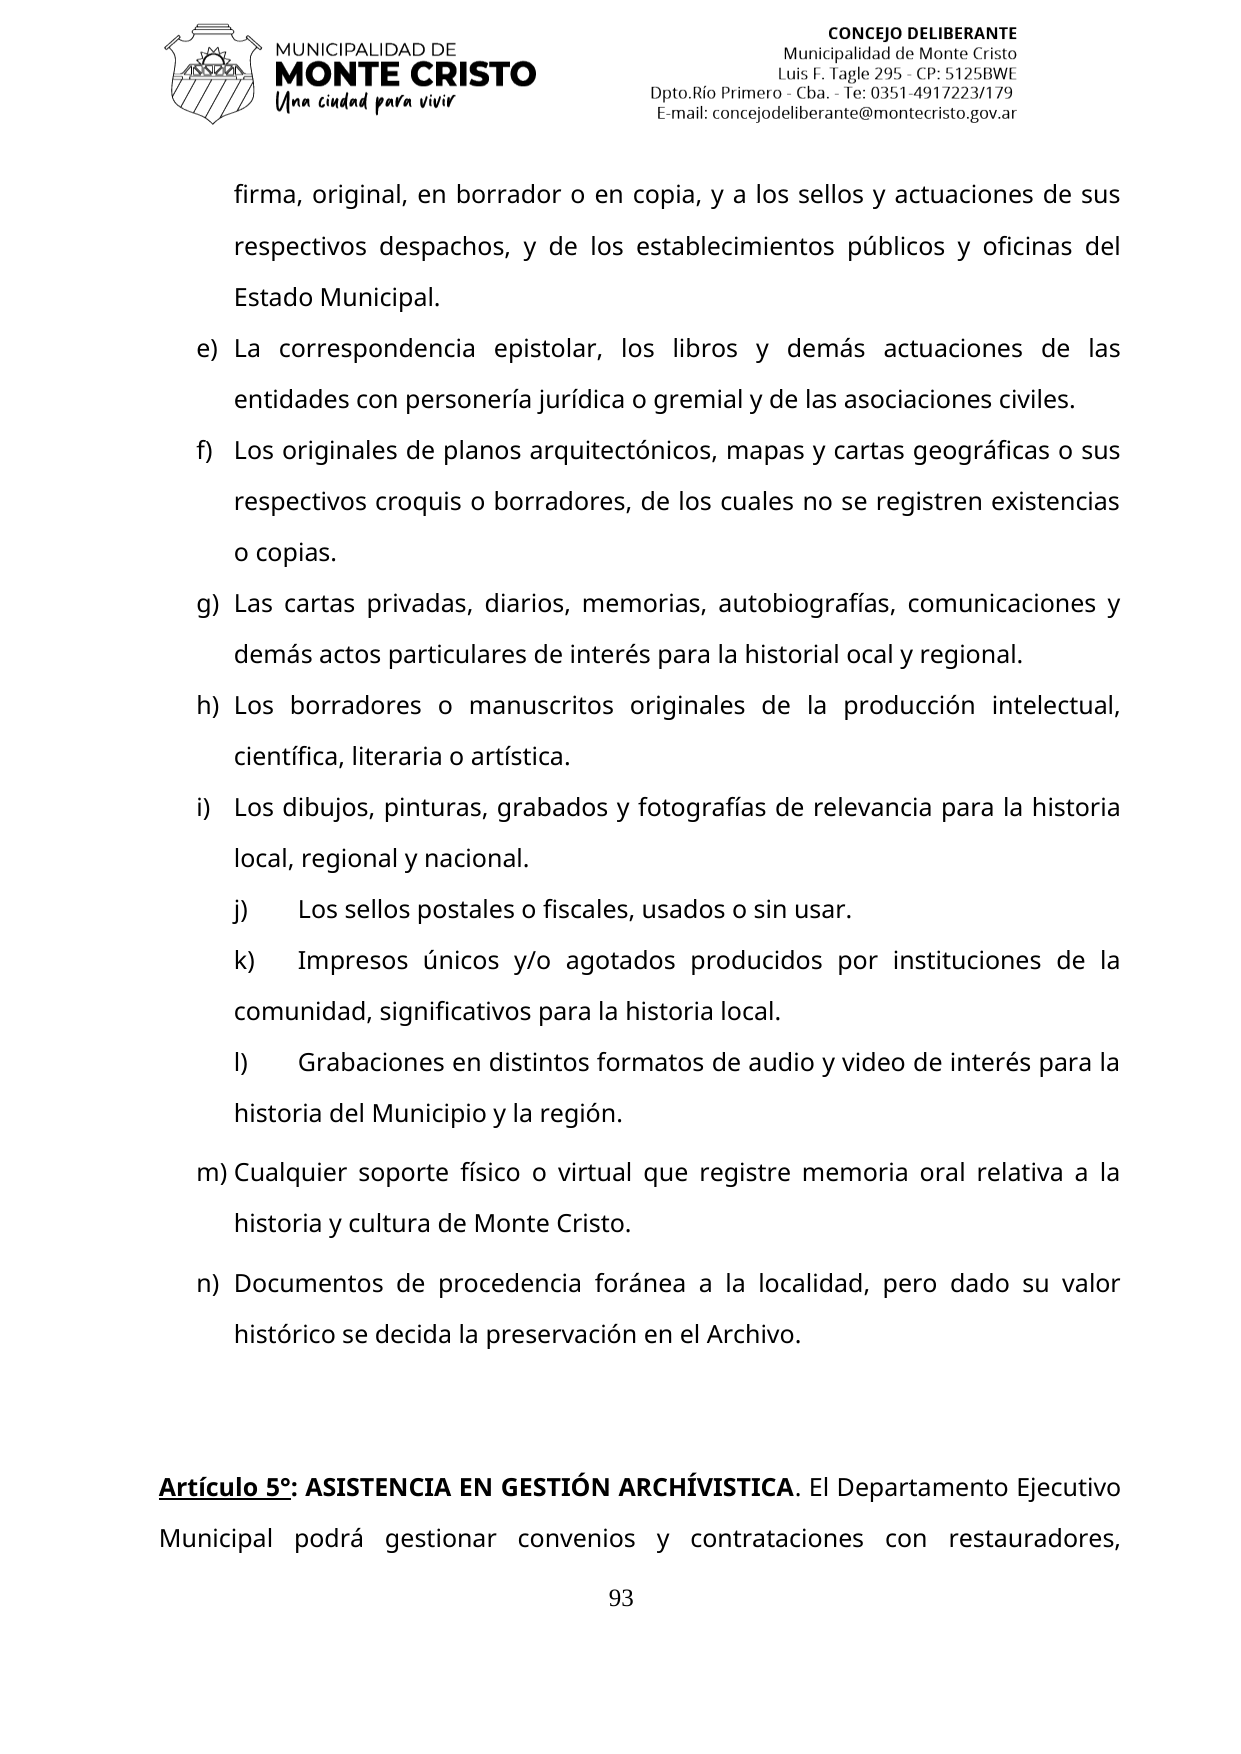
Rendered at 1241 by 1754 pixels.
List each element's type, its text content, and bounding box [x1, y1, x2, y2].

list Impresos únicos y/o agotados producidos por instituciones de la comunidad, significativos para la historia local. [234, 943, 1122, 1028]
list Los originales de planos arquitectónicos, mapas y cartas geográficas o sus respectivos croquis o borradores, de los cuales no se registren existencias o copias. [196, 432, 1122, 568]
list Las cartas privadas, diarios, memorias, autobiografías, comunicaciones y demás actos particulares de interés para la historial ocal y regional. [196, 586, 1122, 671]
list Los dibujos, pinturas, grabados y fotografías de relevancia para la historia local, regional y nacional. [196, 790, 1122, 875]
list La correspondencia epistolar, los libros y demás actuaciones de las entidades con personería jurídica o gremial y de las asociaciones civiles. [196, 330, 1122, 415]
list Grabaciones en distintos formatos de audio y video de interés para la historia del Municipio y la región. [234, 1045, 1122, 1130]
list Cualquier soporte físico o virtual que registre memoria oral relativa a la historia y cultura de Monte Cristo. [196, 1155, 1122, 1240]
picture [147, 0, 1034, 149]
list Los sellos postales o fiscales, usados o sin usar. [234, 892, 1122, 926]
list Los borradores o manuscritos originales de la producción intelectual, científica, literaria o artística. [196, 688, 1122, 773]
list Documentos de procedencia foránea a la localidad, pero dado su valor histórico se decida la preservación en el Archivo. [196, 1265, 1122, 1350]
